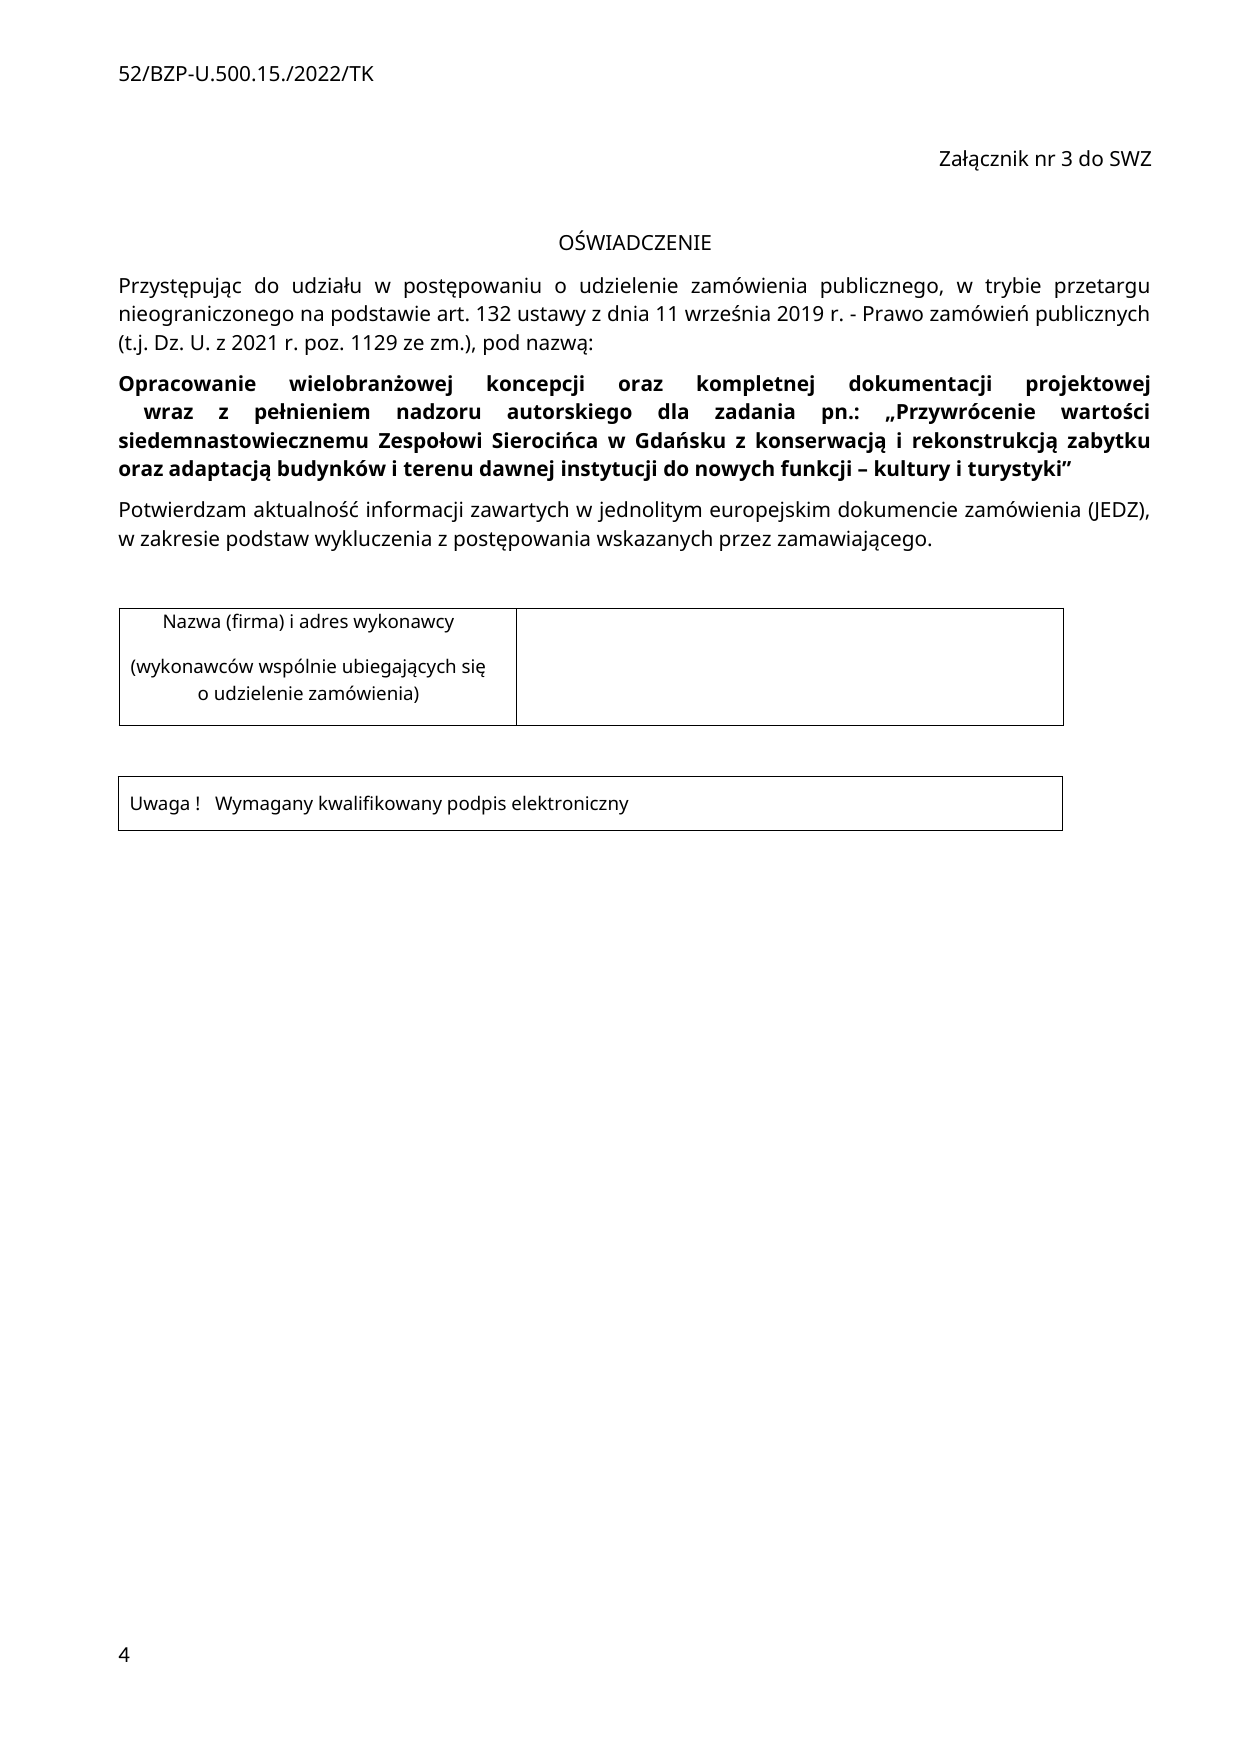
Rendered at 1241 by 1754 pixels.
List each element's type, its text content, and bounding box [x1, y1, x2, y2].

text Potwierdzam aktualność informacji zawartych w jednolitym europejskim dokumencie zamówienia (JEDZ), w zakresie podstaw wykluczenia z postępowania wskazanych przez zamawiającego. [118, 495, 1152, 552]
text Załącznik nr 3 do SWZ [162, 144, 1152, 172]
table_header [517, 609, 1063, 725]
table_header Nazwa (firma) i adres wykonawcy (wykonawców wspólnie ubiegających się o udzielenie zamówienia) [120, 609, 516, 725]
table_header Uwaga ! Wymagany kwalifikowany podpis elektroniczny [119, 777, 1062, 830]
text Przystępując do udziału w postępowaniu o udzielenie zamówienia publicznego, w trybie przetargu nieograniczonego na podstawie art. 132 ustawy z dnia 11 września 2019 r. - Prawo zamówień publicznych (t.j. Dz. U. z 2021 r. poz. 1129 ze zm.), pod nazwą: [118, 271, 1152, 356]
text Opracowanie wielobranżowej koncepcji oraz kompletnej dokumentacji projektowej wraz z pełnieniem nadzoru autorskiego dla zadania pn.: „Przywrócenie wartości siedemnastowiecznemu Zespołowi Sierocińca w Gdańsku z konserwacją i rekonstrukcją zabytku oraz adaptacją budynków i terenu dawnej instytucji do nowych funkcji – kultury i turystyki” [118, 369, 1152, 483]
text OŚWIADCZENIE [118, 228, 1152, 256]
